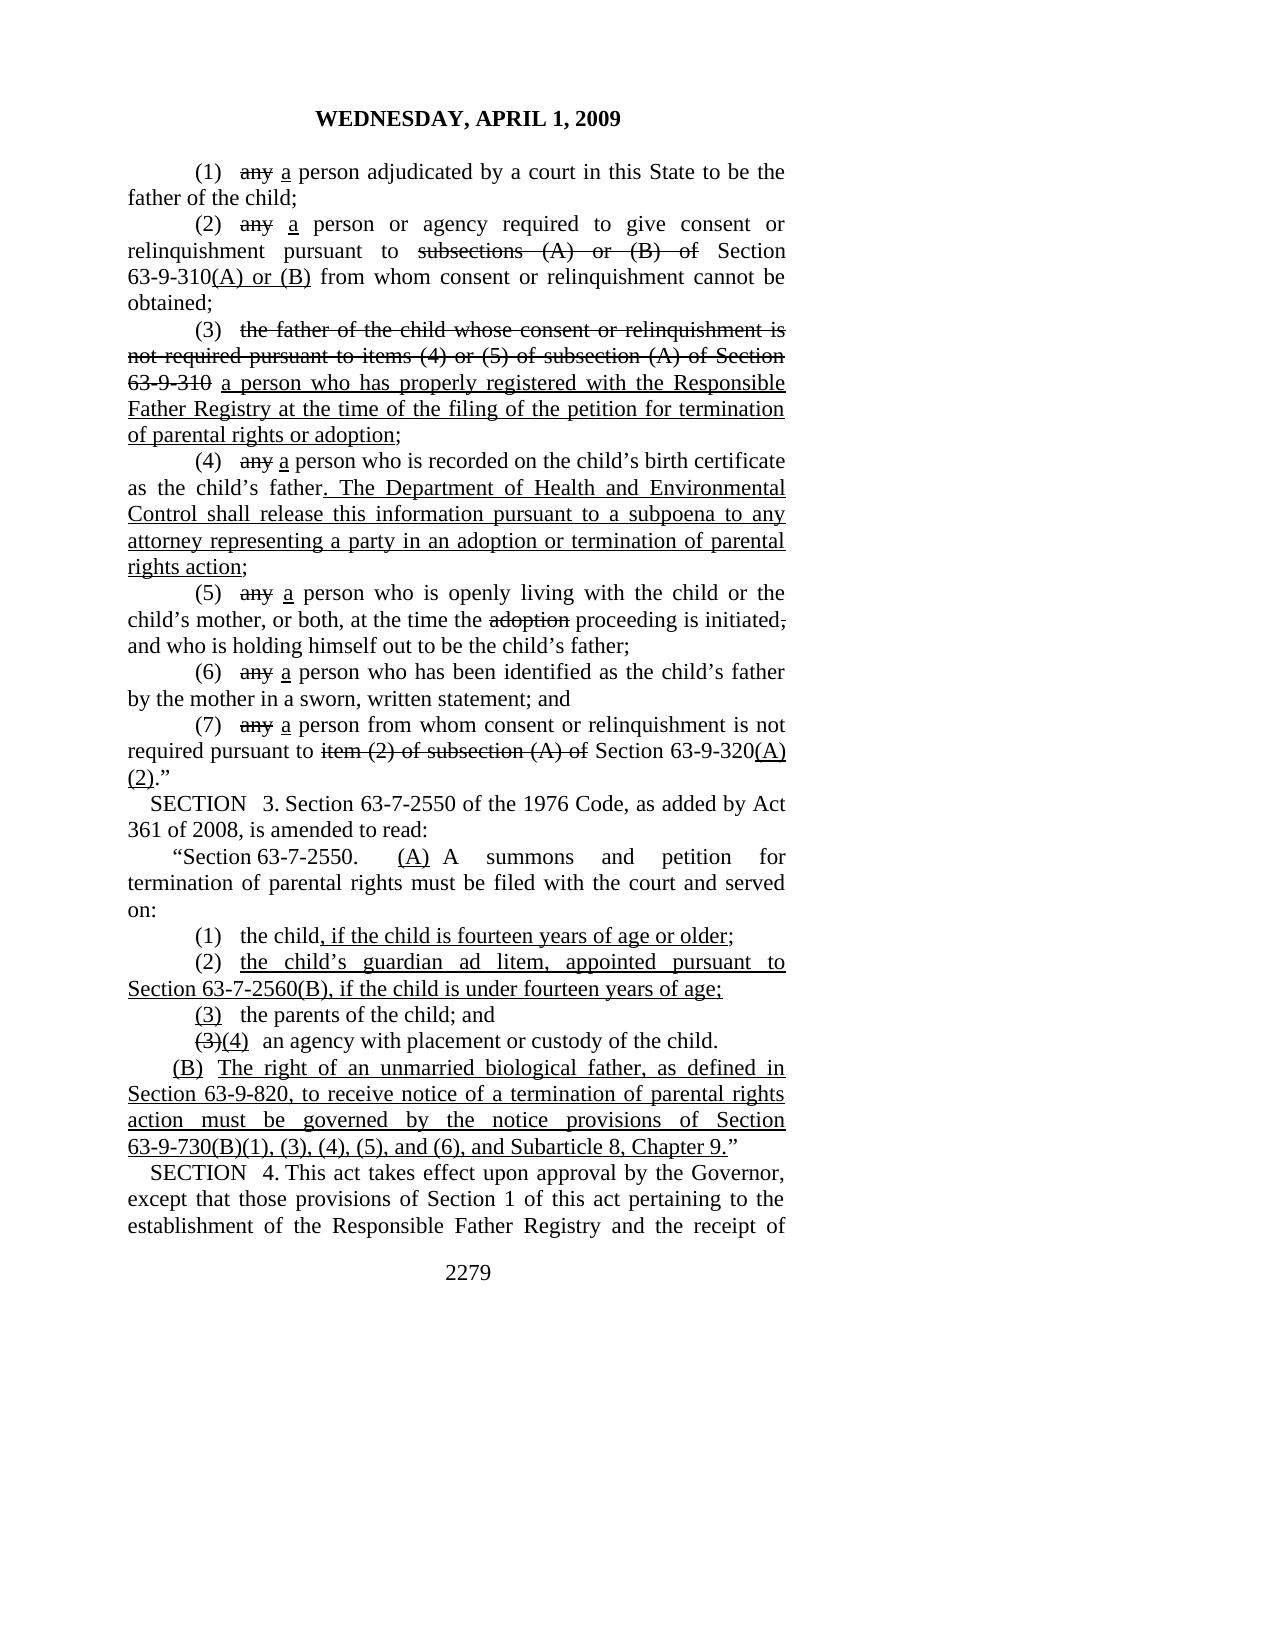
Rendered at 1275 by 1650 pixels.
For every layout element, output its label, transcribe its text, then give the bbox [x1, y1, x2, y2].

text (1) any a person adjudicated by a court in this State to be the father of the child; [127, 158, 786, 210]
text (3) the father of the child whose consent or relinquishment is not required pursuant to items (4) or (5) of subsection (A) of Section 63-9-310 a person who has properly registered with the Responsible Father Registry at the time of the filing of the petition for termination of parental rights or adoption; [127, 316, 786, 448]
text (4) any a person who is recorded on the child’s birth certificate as the child’s father. The Department of Health and Environmental Control shall release this information pursuant to a subpoena to any attorney representing a party in an adoption or termination of parental rights action; [127, 448, 786, 523]
text “Section 63-7-2550. (A) A summons and petition for termination of parental rights must be filed with the court and served on: [127, 843, 786, 922]
text SECTION 3. Section 63-7-2550 of the 1976 Code, as added by Act 361 of 2008, is amended to read: [127, 790, 786, 843]
text (2) the child’s guardian ad litem, appointed pursuant to Section 63-7-2560(B), if the child is under fourteen years of age; [127, 948, 786, 1001]
text (B) The right of an unmarried biological father, as defined in Section 63-9-820, to receive notice of a termination of parental rights action must be governed by the notice provisions of Section 63-9-730(B)(1), (3), (4), (5), and (6), and Subarticle 8, Chapter 9.” [127, 1130, 786, 1159]
text (1) the child, if the child is fourteen years of age or older; [127, 922, 786, 948]
text (3)(4) an agency with placement or custody of the child. [127, 1027, 786, 1054]
text (6) any a person who has been identified as the child’s father by the mother in a sworn, written statement; and [127, 658, 786, 711]
text (3) the parents of the child; and [127, 1001, 786, 1027]
text (2) any a person or agency required to give consent or relinquishment pursuant to subsections (A) or (B) of Section 63-9-310(A) or (B) from whom consent or relinquishment cannot be obtained; [127, 210, 786, 316]
text (5) any a person who is openly living with the child or the child’s mother, or both, at the time the adoption proceeding is initiated, and who is holding himself out to be the child’s father; [127, 579, 786, 658]
text (4) any a person who is recorded on the child’s birth certificate as the child’s father. The Department of Health and Environmental Control shall release this information pursuant to a subpoena to any attorney representing a party in an adoption or termination of parental rights action; [127, 551, 786, 579]
text (B) The right of an unmarried biological father, as defined in Section 63-9-820, to receive notice of a termination of parental rights action must be governed by the notice provisions of Section 63-9-730(B)(1), (3), (4), (5), and (6), and Subarticle 8, Chapter 9.” [127, 1054, 786, 1129]
text (7) any a person from whom consent or relinquishment is not required pursuant to item (2) of subsection (A) of Section 63-9-320(A)(2).” [127, 711, 786, 790]
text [127, 1159, 786, 1238]
